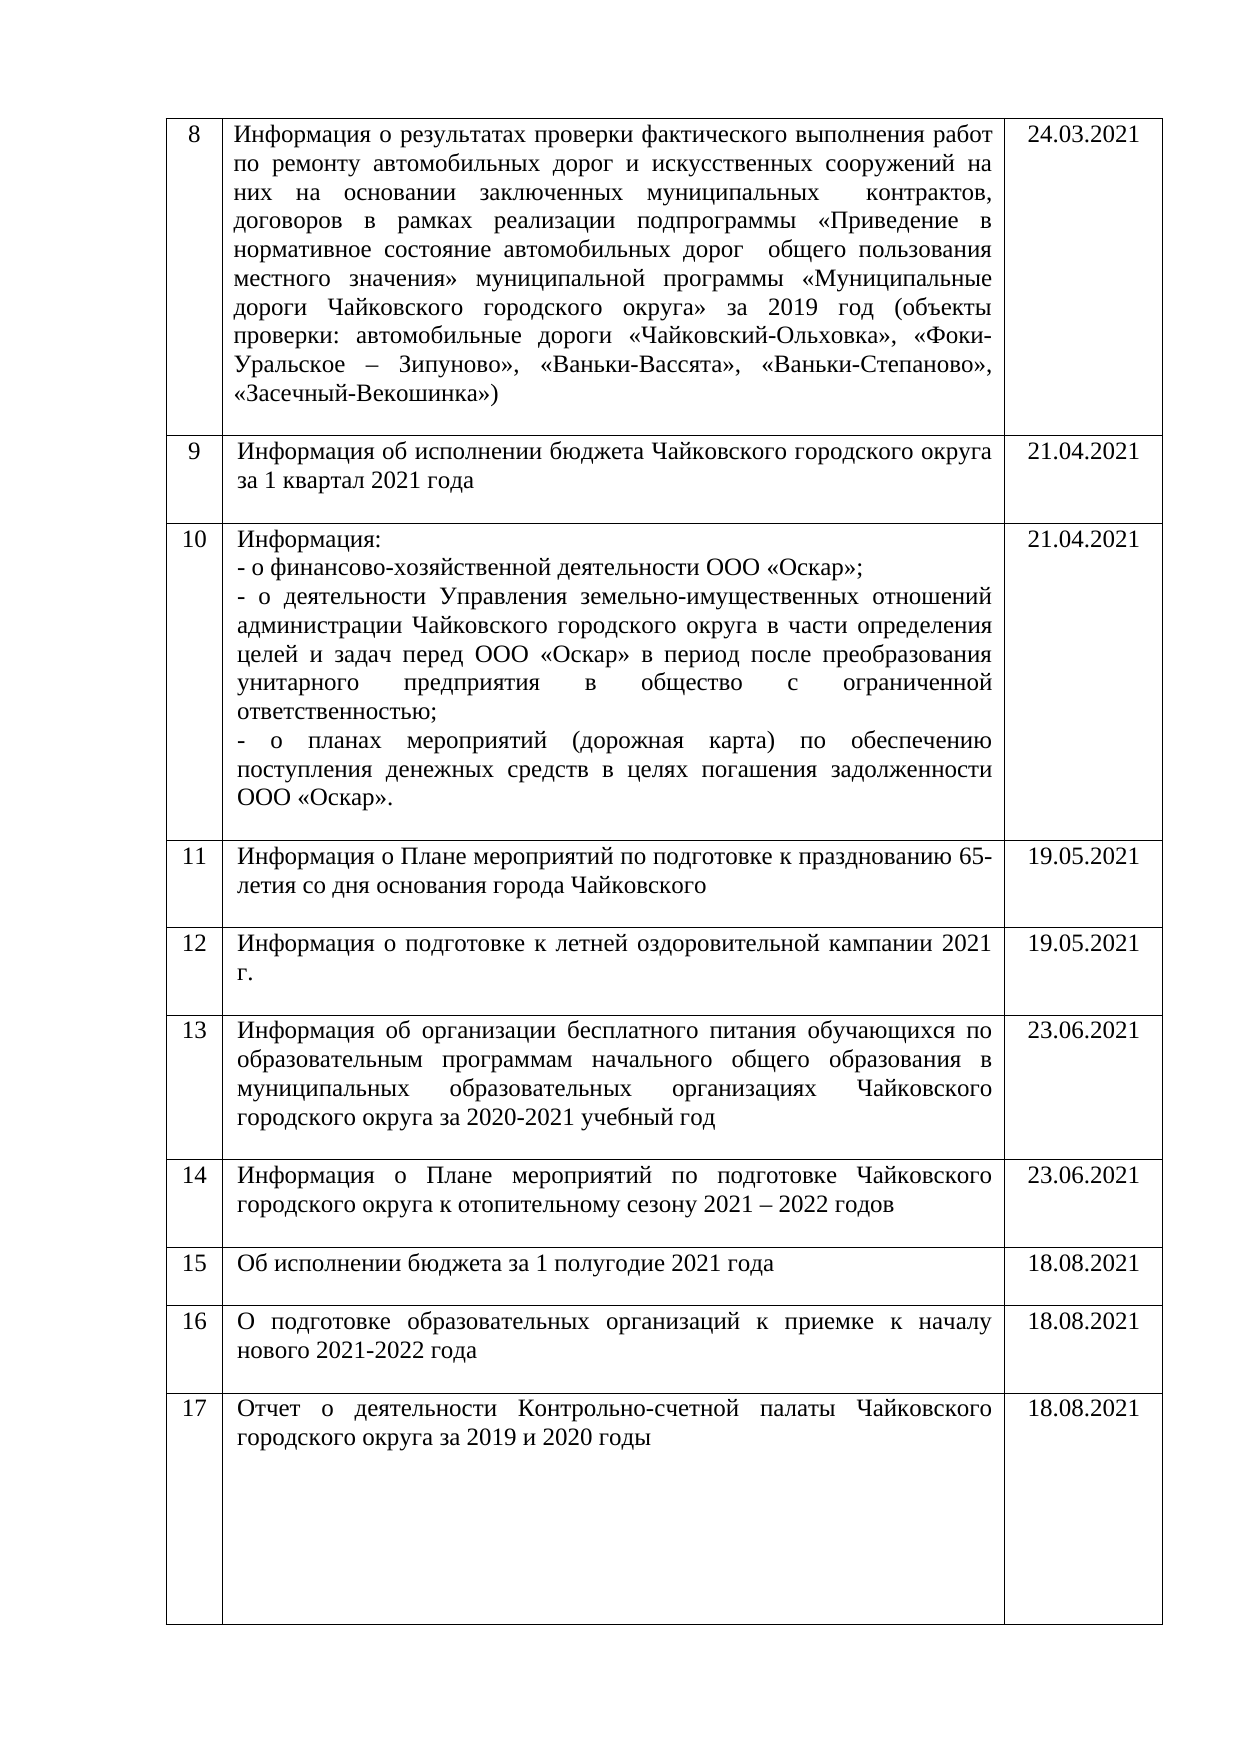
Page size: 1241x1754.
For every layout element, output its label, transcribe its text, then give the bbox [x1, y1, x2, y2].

table_cell 13 [167, 1016, 222, 1159]
table_cell 15 [167, 1248, 222, 1305]
table_cell Информация о Плане мероприятий по подготовке к празднованию 65-летия со дня основания города Чайковского [223, 841, 1004, 927]
table_cell Информация об исполнении бюджета Чайковского городского округа за 1 квартал 2021 года [223, 436, 1004, 523]
table_cell 14 [167, 1160, 222, 1247]
table_cell 18.08.2021 [1005, 1248, 1162, 1305]
table_cell 9 [167, 436, 222, 523]
table_cell 8 [167, 119, 222, 435]
table_cell 21.04.2021 [1005, 436, 1162, 523]
table_cell Информация о результатах проверки фактического выполнения работ по ремонту автомобильных дорог и искусственных сооружений на них на основании заключенных муниципальных контрактов, договоров в рамках реализации подпрограммы «Приведение в нормативное состояние автомобильных дорог общего пользования местного значения» муниципальной программы «Муниципальные дороги Чайковского городского округа» за 2019 год (объекты проверки: автомобильные дороги «Чайковский-Ольховка», «Фоки-Уральское – Зипуново», «Ваньки-Вассята», «Ваньки-Степаново», «Засечный-Векошинка») [223, 119, 1004, 435]
table_cell Информация об организации бесплатного питания обучающихся по образовательным программам начального общего образования в муниципальных образовательных организациях Чайковского городского округа за 2020-2021 учебный год [223, 1016, 1004, 1159]
table_cell Отчет о деятельности Контрольно-счетной палаты Чайковского городского округа за 2019 и 2020 годы [223, 1394, 1004, 1623]
table_cell 12 [167, 928, 222, 1014]
table_cell О подготовке образовательных организаций к приемке к началу нового 2021-2022 года [223, 1306, 1004, 1392]
table_cell 18.08.2021 [1005, 1394, 1162, 1623]
table_cell 19.05.2021 [1005, 928, 1162, 1014]
table_cell Информация о подготовке к летней оздоровительной кампании 2021 г. [223, 928, 1004, 1014]
table_cell Об исполнении бюджета за 1 полугодие 2021 года [223, 1248, 1004, 1305]
table_cell 11 [167, 841, 222, 927]
table_cell 17 [167, 1394, 222, 1623]
table_cell 21.04.2021 [1005, 524, 1162, 840]
table_cell Информация: - о финансово-хозяйственной деятельности ООО «Оскар»; - о деятельности Управления земельно-имущественных отношений администрации Чайковского городского округа в части определения целей и задач перед ООО «Оскар» в период после преобразования унитарного предприятия в общество с ограниченной ответственностью; - о планах мероприятий (дорожная карта) по обеспечению поступления денежных средств в целях погашения задолженности ООО «Оскар». [223, 524, 1004, 840]
table_cell 19.05.2021 [1005, 841, 1162, 927]
table_cell 16 [167, 1306, 222, 1392]
table_cell 18.08.2021 [1005, 1306, 1162, 1392]
table_cell 10 [167, 524, 222, 840]
table_cell 24.03.2021 [1005, 119, 1162, 435]
table_cell 23.06.2021 [1005, 1160, 1162, 1247]
table_cell Информация о Плане мероприятий по подготовке Чайковского городского округа к отопительному сезону 2021 – 2022 годов [223, 1160, 1004, 1247]
table_cell 23.06.2021 [1005, 1016, 1162, 1159]
